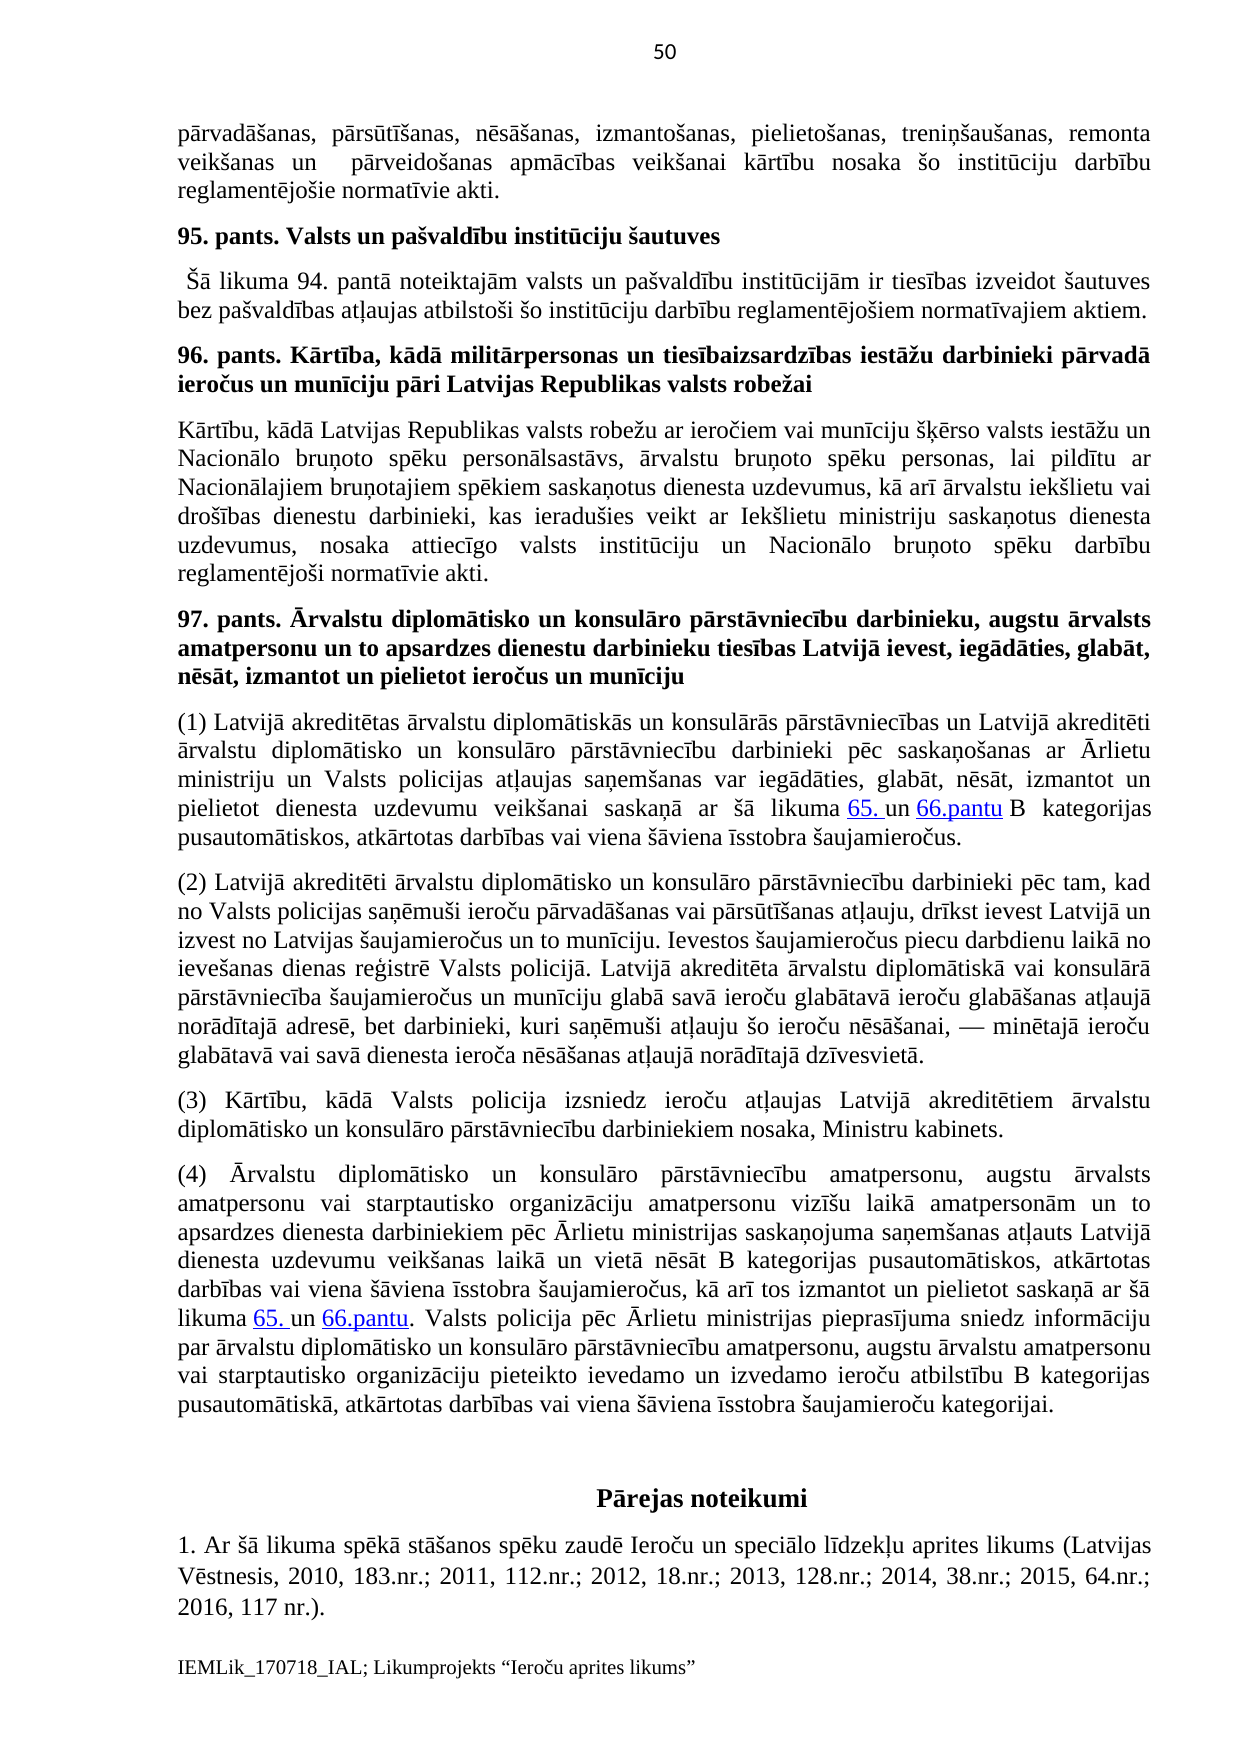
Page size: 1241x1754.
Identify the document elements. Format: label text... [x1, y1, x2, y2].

text 1. Ar šā likuma spēkā stāšanos spēku zaudē Ieroču un speciālo līdzekļu aprites likums (Latvijas Vēstnesis, 2010, 183.nr.; 2011, 112.nr.; 2012, 18.nr.; 2013, 128.nr.; 2014, 38.nr.; 2015, 64.nr.; 2016, 117 nr.). [177, 1530, 1152, 1621]
text 96. pants. Kārtība, kādā militārpersonas un tiesībaizsardzības iestāžu darbinieki pārvadā ieročus un munīciju pāri Latvijas Republikas valsts robežai [177, 341, 1152, 398]
text Šā likuma 94. pantā noteiktajām valsts un pašvaldību institūcijām ir tiesības izveidot šautuves bez pašvaldības atļaujas atbilstoši šo institūciju darbību reglamentējošiem normatīvajiem aktiem. [177, 266, 1152, 324]
text (3) Kārtību, kādā Valsts policija izsniedz ieroču atļaujas Latvijā akreditētiem ārvalstu diplomātisko un konsulāro pārstāvniecību darbiniekiem nosaka, Ministru kabinets. [177, 1085, 1152, 1143]
text (2) Latvijā akreditēti ārvalstu diplomātisko un konsulāro pārstāvniecību darbinieki pēc tam, kad no Valsts policijas saņēmuši ieroču pārvadāšanas vai pārsūtīšanas atļauju, drīkst ievest Latvijā un izvest no Latvijas šaujamieročus un to munīciju. Ievestos šaujamieročus piecu darbdienu laikā no ievešanas dienas reģistrē Valsts policijā. Latvijā akreditēta ārvalstu diplomātiskā vai konsulārā pārstāvniecība šaujamieročus un munīciju glabā savā ieroču glabātavā ieroču glabāšanas atļaujā norādītajā adresē, bet darbinieki, kuri saņēmuši atļauju šo ieroču nēsāšanai, — minētajā ieroču glabātavā vai savā dienesta ieroča nēsāšanas atļaujā norādītajā dzīvesvietā. [177, 867, 1152, 1068]
text (1) Latvijā akreditētas ārvalstu diplomātiskās un konsulārās pārstāvniecības un Latvijā akreditēti ārvalstu diplomātisko un konsulāro pārstāvniecību darbinieki pēc saskaņošanas ar Ārlietu ministriju un Valsts policijas atļaujas saņemšanas var iegādāties, glabāt, nēsāt, izmantot un pielietot dienesta uzdevumu veikšanai saskaņā ar šā likuma 65. un 66.pantu B kategorijas pusautomātiskos, atkārtotas darbības vai viena šāviena īsstobra šaujamieročus. [177, 707, 1152, 851]
text Kārtību, kādā Latvijas Republikas valsts robežu ar ieročiem vai munīciju šķērso valsts iestāžu un Nacionālo bruņoto spēku personālsastāvs, ārvalstu bruņoto spēku personas, lai pildītu ar Nacionālajiem bruņotajiem spēkiem saskaņotus dienesta uzdevumus, kā arī ārvalstu iekšlietu vai drošības dienestu darbinieki, kas ieradušies veikt ar Iekšlietu ministriju saskaņotus dienesta uzdevumus, nosaka attiecīgo valsts institūciju un Nacionālo bruņoto spēku darbību reglamentējoši normatīvie akti. [177, 415, 1152, 587]
text (4) Ārvalstu diplomātisko un konsulāro pārstāvniecību amatpersonu, augstu ārvalsts amatpersonu vai starptautisko organizāciju amatpersonu vizīšu laikā amatpersonām un to apsardzes dienesta darbiniekiem pēc Ārlietu ministrijas saskaņojuma saņemšanas atļauts Latvijā dienesta uzdevumu veikšanas laikā un vietā nēsāt B kategorijas pusautomātiskos, atkārtotas darbības vai viena šāviena īsstobra šaujamieročus, kā arī tos izmantot un pielietot saskaņā ar šā likuma 65. un 66.pantu. Valsts policija pēc Ārlietu ministrijas pieprasījuma sniedz informāciju par ārvalstu diplomātisko un konsulāro pārstāvniecību amatpersonu, augstu ārvalstu amatpersonu vai starptautisko organizāciju pieteikto ievedamo un izvedamo ieroču atbilstību B kategorijas pusautomātiskā, atkārtotas darbības vai viena šāviena īsstobra šaujamieroču kategorijai. [177, 1159, 1152, 1418]
text 95. pants. Valsts un pašvaldību institūciju šautuves [177, 221, 1152, 250]
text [177, 118, 1152, 204]
text Pārejas noteikumi [177, 1483, 1152, 1514]
text 97. pants. Ārvalstu diplomātisko un konsulāro pārstāvniecību darbinieku, augstu ārvalsts amatpersonu un to apsardzes dienestu darbinieku tiesības Latvijā ievest, iegādāties, glabāt, nēsāt, izmantot un pielietot ieročus un munīciju [177, 604, 1152, 690]
